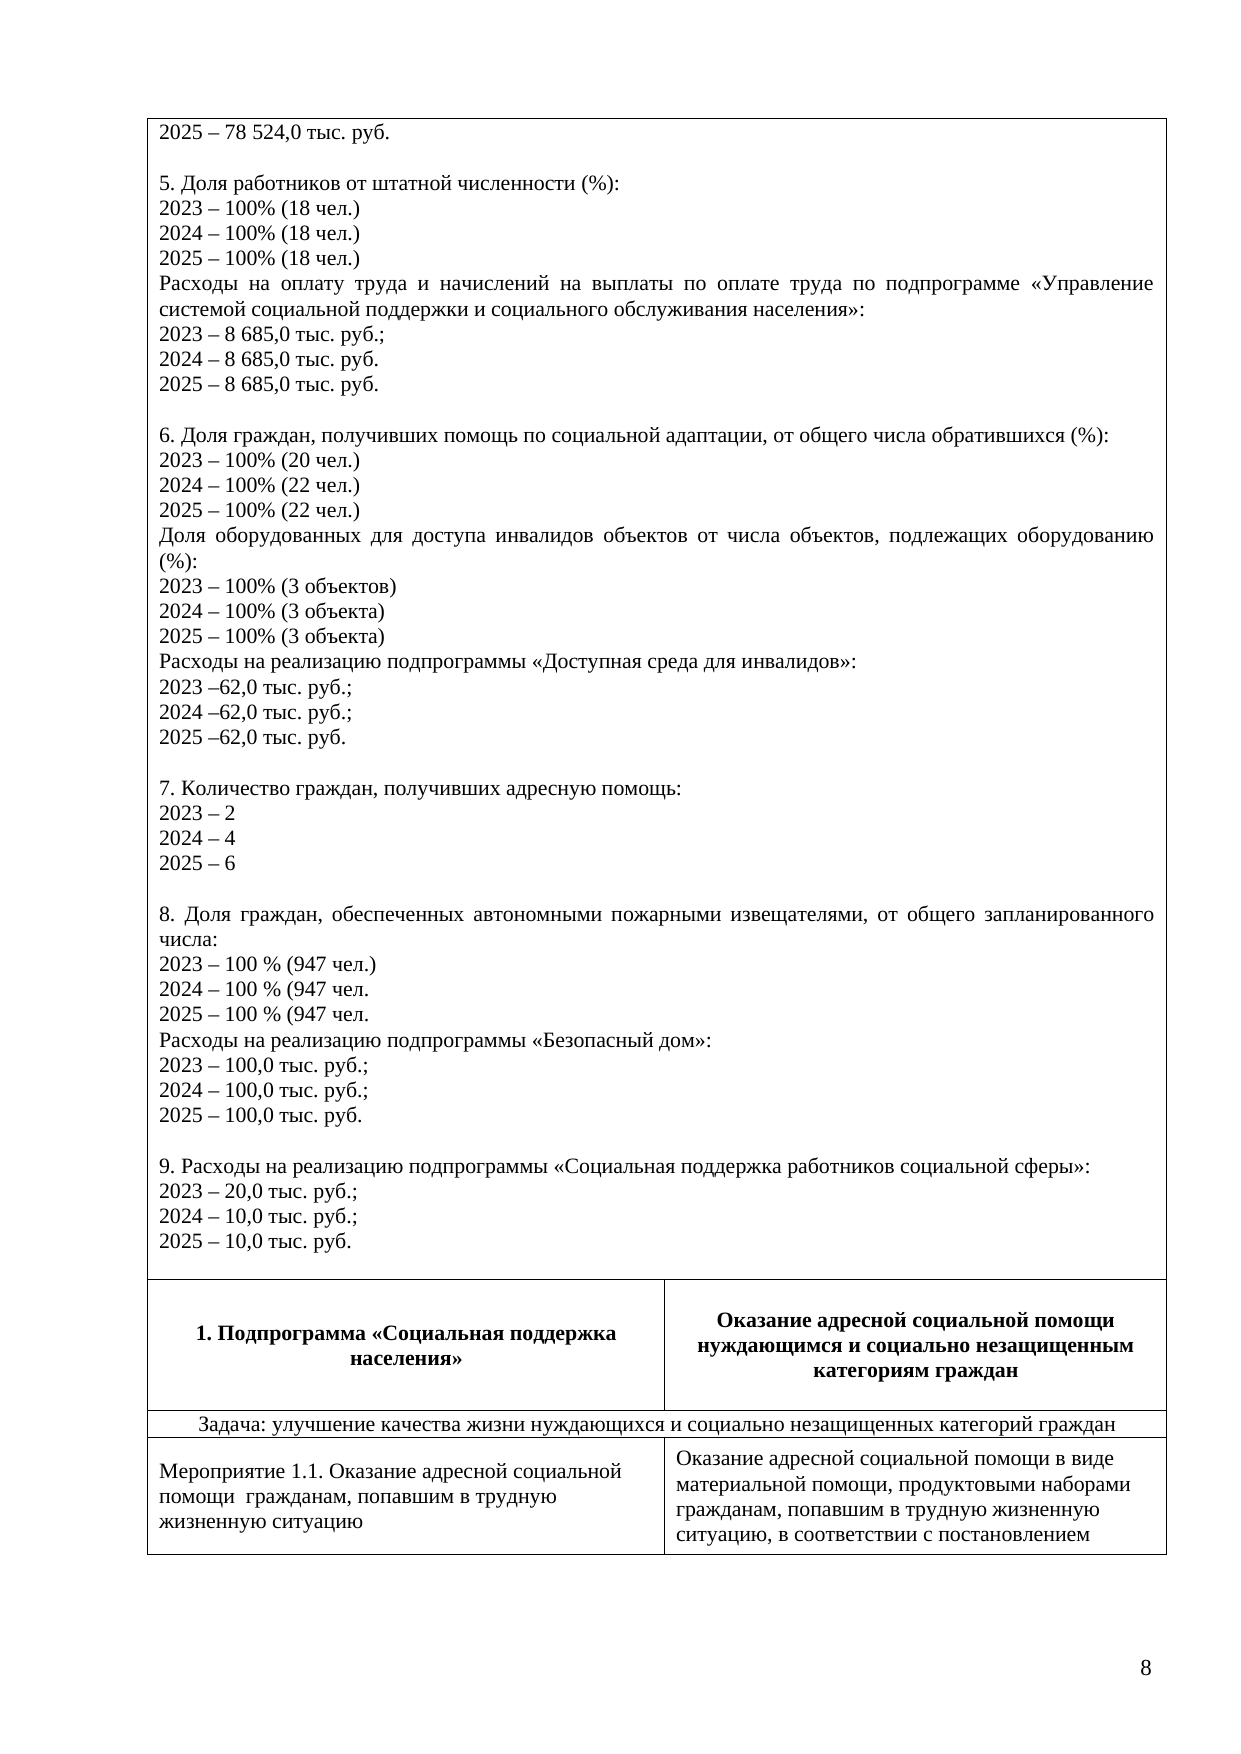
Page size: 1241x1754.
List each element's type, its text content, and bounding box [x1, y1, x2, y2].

table_cell Задача: улучшение качества жизни нуждающихся и социально незащищенных категорий граждан [148, 1411, 1166, 1437]
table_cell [665, 1438, 1166, 1554]
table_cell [148, 1438, 664, 1554]
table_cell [148, 119, 1166, 1279]
table_cell 1. Подпрограмма «Социальная поддержка населения» [148, 1280, 664, 1410]
table_cell Оказание адресной социальной помощи нуждающимся и социально незащищенным категориям граждан [665, 1280, 1166, 1410]
